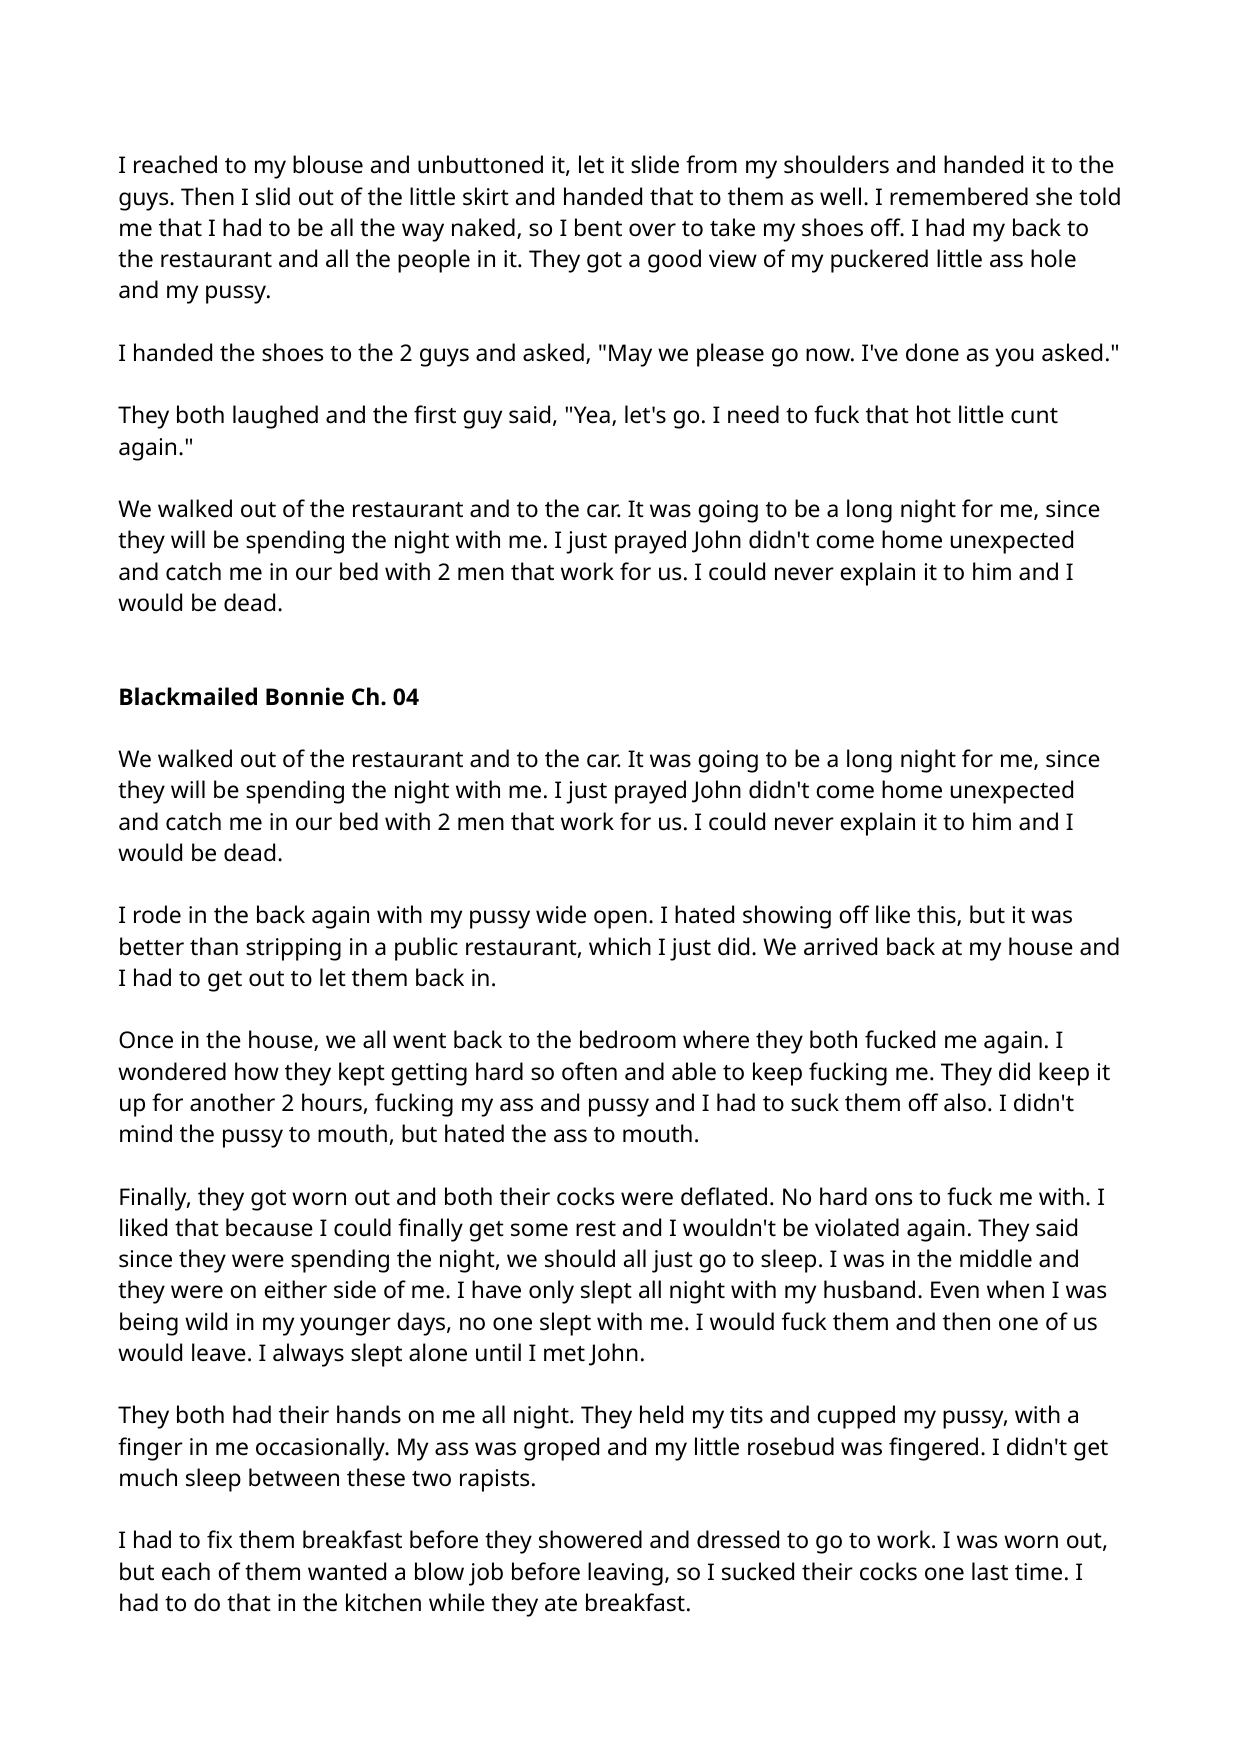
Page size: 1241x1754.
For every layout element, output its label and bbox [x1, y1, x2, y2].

text [118, 681, 1122, 1618]
text [118, 118, 1122, 618]
